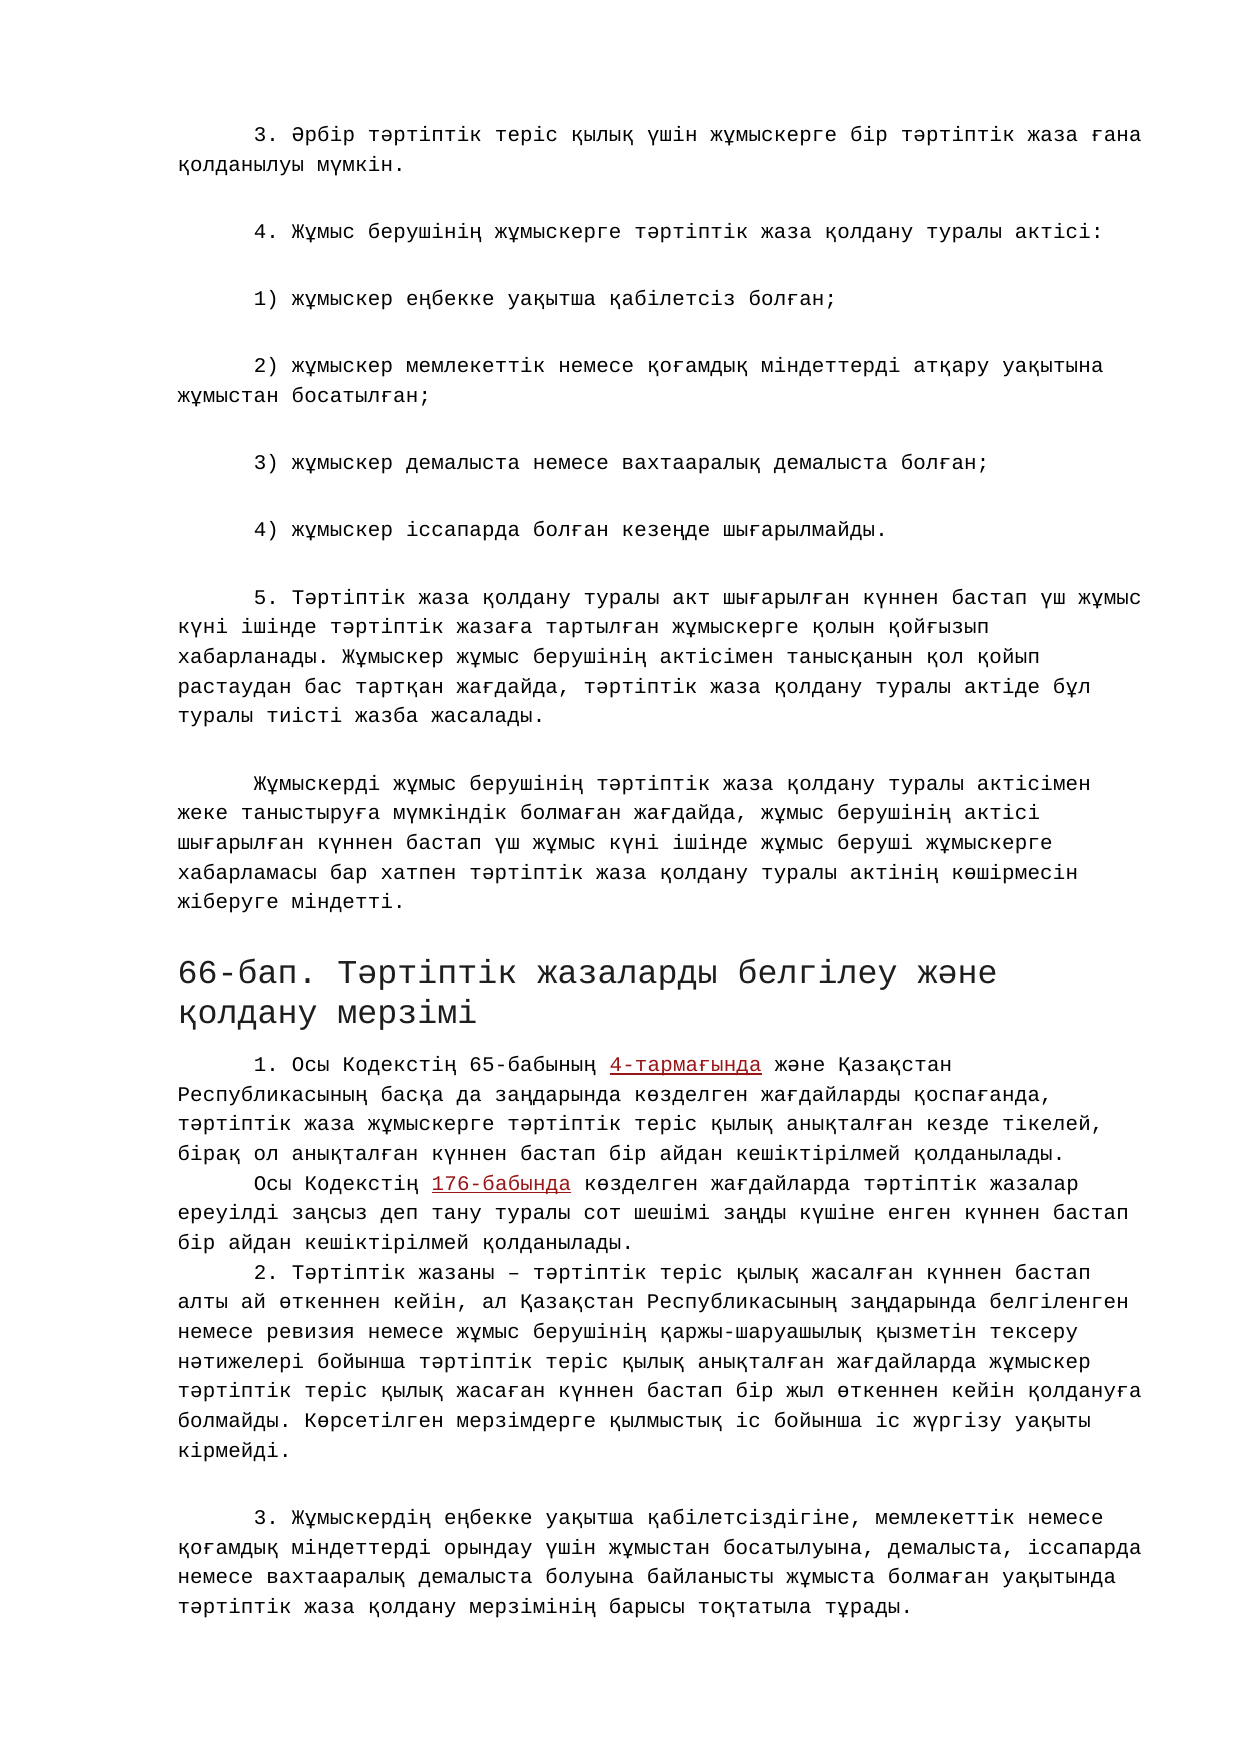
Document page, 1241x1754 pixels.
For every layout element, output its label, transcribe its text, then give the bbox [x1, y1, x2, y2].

text 1. Осы Кодекстің 65-бабының 4-тармағында және Қазақстан Республикасының басқа да заңдарында көзделген жағдайларды қоспағанда, тәртіптік жаза жұмыскерге тәртіптік теріс қылық анықталған кезде тікелей, бірақ ол анықталған күннен бастап бір айдан кешіктірілмей қолданылады. [177, 1048, 1152, 1167]
text 4) жұмыскер іссапарда болған кезеңде шығарылмайды. [177, 513, 1152, 543]
text 1) жұмыскер еңбекке уақытша қабілетсіз болған; [177, 282, 1152, 312]
text Жұмыскерді жұмыс берушінің тәртіптік жаза қолдану туралы актісімен жеке таныстыруға мүмкіндік болмаған жағдайда, жұмыс берушінің актісі шығарылған күннен бастап үш жұмыс күні ішінде жұмыс беруші жұмыскерге хабарламасы бар хатпен тәртіптік жаза қолдану туралы актінің көшірмесін жіберуге міндетті. [177, 767, 1152, 915]
text 3) жұмыскер демалыста немесе вахтааралық демалыста болған; [177, 446, 1152, 476]
text 2. Тәртіптік жазаны – тәртіптік теріс қылық жасалған күннен бастап алты ай өткеннен кейін, ал Қазақстан Республикасының заңдарында белгіленген немесе ревизия немесе жұмыс берушінің қаржы-шаруашылық қызметін тексеру нәтижелері бойынша тәртіптік теріс қылық анықталған жағдайларда жұмыскер тәртіптік теріс қылық жасаған күннен бастап бір жыл өткеннен кейін қолдануға болмайды. Көрсетілген мерзімдерге қылмыстық іс бойынша іс жүргізу уақыты кірмейді. [177, 1256, 1152, 1463]
text 66-бап. Тәртіптік жазаларды белгілеу және қолдану мерзімі [177, 952, 1152, 1034]
text 3. Әрбір тәртіптік теріс қылық үшін жұмыскерге бір тәртіптік жаза ғана қолданылуы мүмкін. [177, 118, 1152, 177]
text Осы Кодекстің 176-бабында көзделген жағдайларда тәртіптік жазалар ереуілді заңсыз деп тану туралы сот шешімі заңды күшіне енген күннен бастап бір айдан кешіктірілмей қолданылады. [177, 1167, 1152, 1256]
text 5. Тәртіптік жаза қолдану туралы акт шығарылған күннен бастап үш жұмыс күні ішінде тәртіптік жазаға тартылған жұмыскерге қолын қойғызып хабарланады. Жұмыскер жұмыс берушінің актісімен танысқанын қол қойып растаудан бас тартқан жағдайда, тәртіптік жаза қолдану туралы актіде бұл туралы тиісті жазба жасалады. [177, 581, 1152, 729]
text 4. Жұмыс берушінің жұмыскерге тәртіптік жаза қолдану туралы актісі: [177, 215, 1152, 245]
text 3. Жұмыскердің еңбекке уақытша қабілетсіздігіне, мемлекеттік немесе қоғамдық міндеттерді орындау үшін жұмыстан босатылуына, демалыста, іссапарда немесе вахтааралық демалыста болуына байланысты жұмыста болмаған уақытында тәртіптік жаза қолдану мерзімінің барысы тоқтатыла тұрады. [177, 1501, 1152, 1620]
text 2) жұмыскер мемлекеттік немесе қоғамдық міндеттерді атқару уақытына жұмыстан босатылған; [177, 349, 1152, 409]
